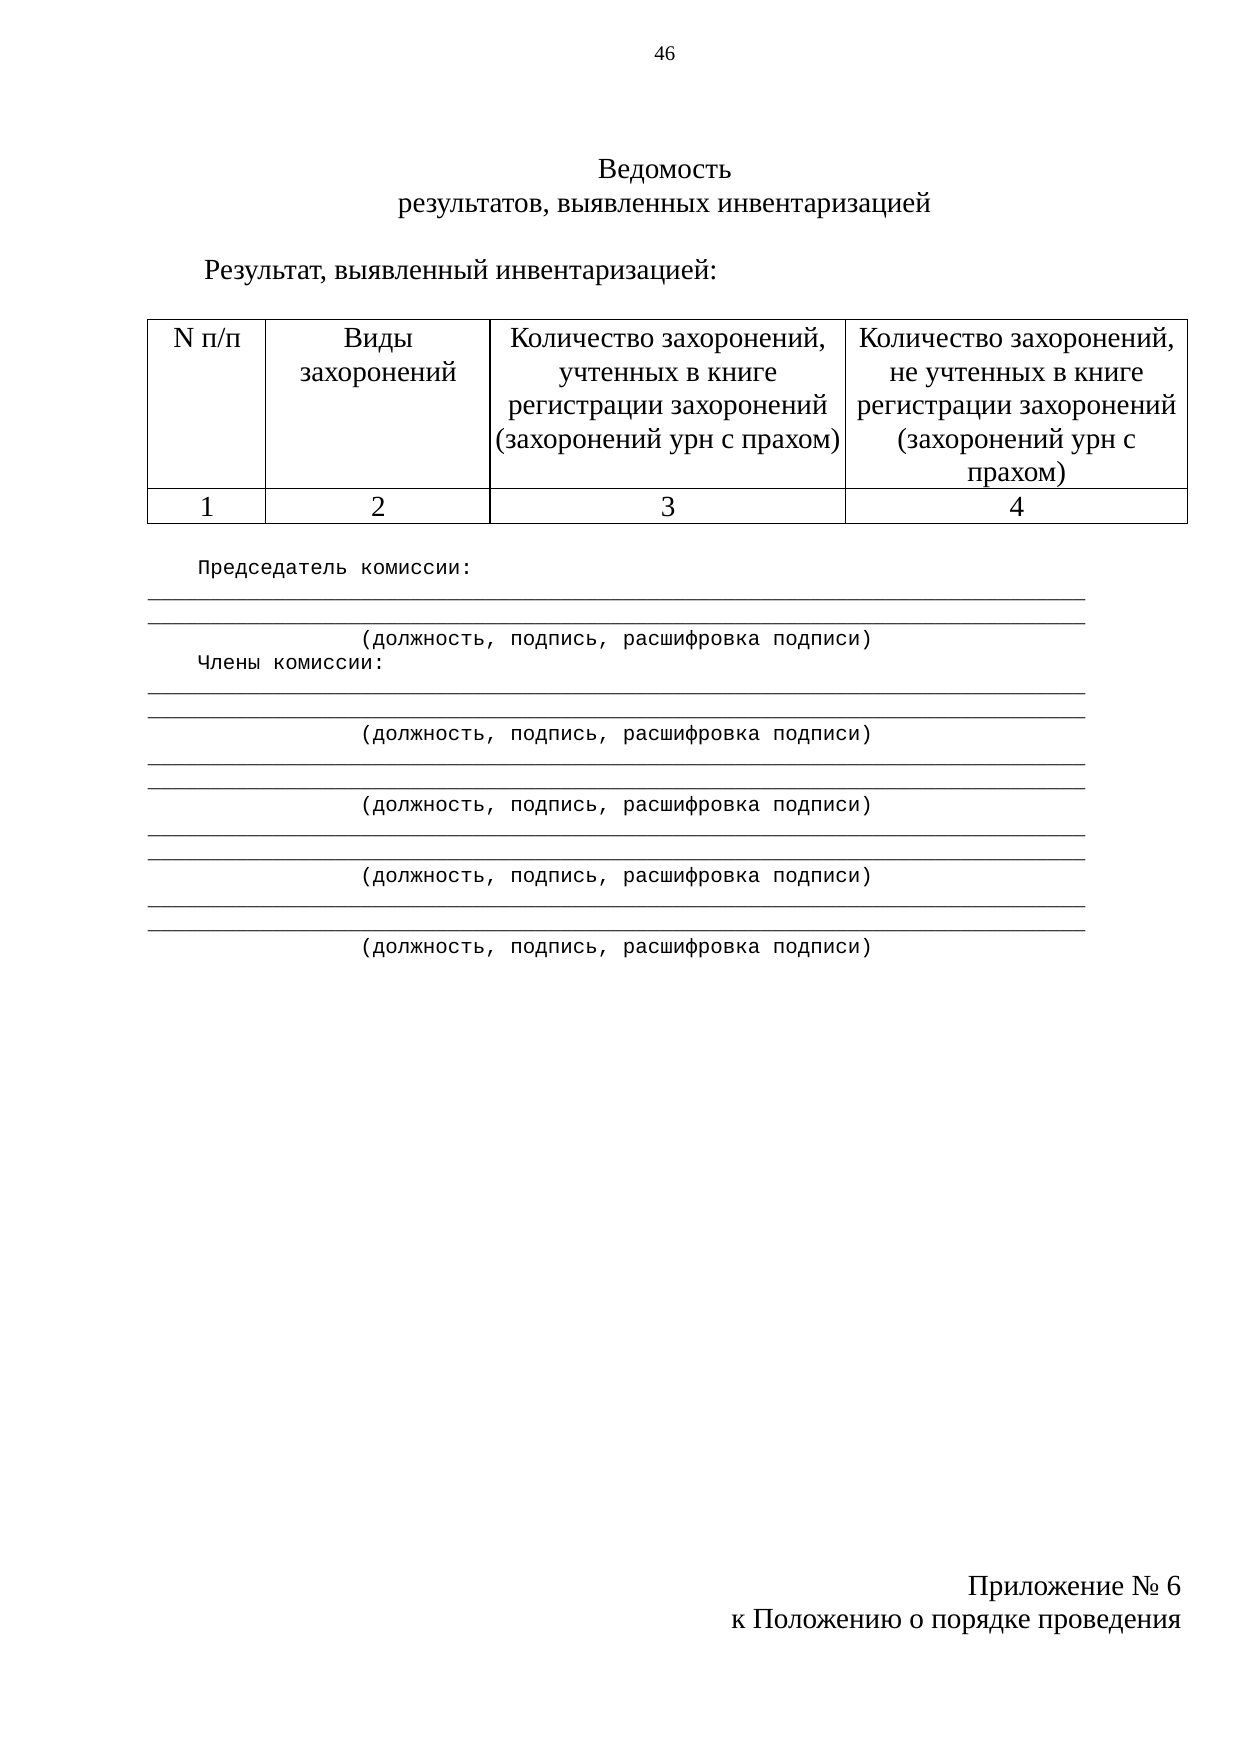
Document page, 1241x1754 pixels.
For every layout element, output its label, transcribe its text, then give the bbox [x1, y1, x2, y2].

text ___________________________________________________________________________ [148, 676, 1181, 699]
text к Положению о порядке проведения [148, 1601, 1181, 1635]
table_cell 1 [148, 489, 265, 523]
text ___________________________________________________________________________ [148, 817, 1181, 841]
text ___________________________________________________________________________ [148, 888, 1181, 912]
table_header Количество захоронений, учтенных в книге регистрации захоронений (захоронений урн с прахом) [491, 320, 845, 488]
text ___________________________________________________________________________ [148, 912, 1181, 936]
text ___________________________________________________________________________ [148, 699, 1181, 723]
text Ведомость [148, 152, 1181, 185]
text ___________________________________________________________________________ [148, 604, 1181, 628]
text ___________________________________________________________________________ [148, 841, 1181, 865]
table_header N п/п [148, 320, 265, 488]
text (должность, подпись, расшифровка подписи) [148, 865, 1181, 888]
table_cell 3 [491, 489, 845, 523]
table_header Количество захоронений, не учтенных в книге регистрации захоронений (захоронений урн с прахом) [846, 320, 1187, 488]
table_cell 2 [266, 489, 489, 523]
text ___________________________________________________________________________ [148, 746, 1181, 770]
text (должность, подпись, расшифровка подписи) [148, 794, 1181, 817]
text ___________________________________________________________________________ [148, 770, 1181, 794]
text Члены комиссии: [148, 652, 1181, 676]
text Результат, выявленный инвентаризацией: [148, 252, 1181, 286]
text (должность, подпись, расшифровка подписи) [148, 936, 1181, 959]
text Председатель комиссии: [148, 557, 1181, 581]
text (должность, подпись, расшифровка подписи) [148, 628, 1181, 652]
text Приложение № 6 [148, 1568, 1181, 1601]
text ___________________________________________________________________________ [148, 581, 1181, 604]
text (должность, подпись, расшифровка подписи) [148, 723, 1181, 746]
table_header Виды захоронений [266, 320, 489, 488]
table_cell 4 [846, 489, 1187, 523]
text результатов, выявленных инвентаризацией [148, 185, 1181, 219]
